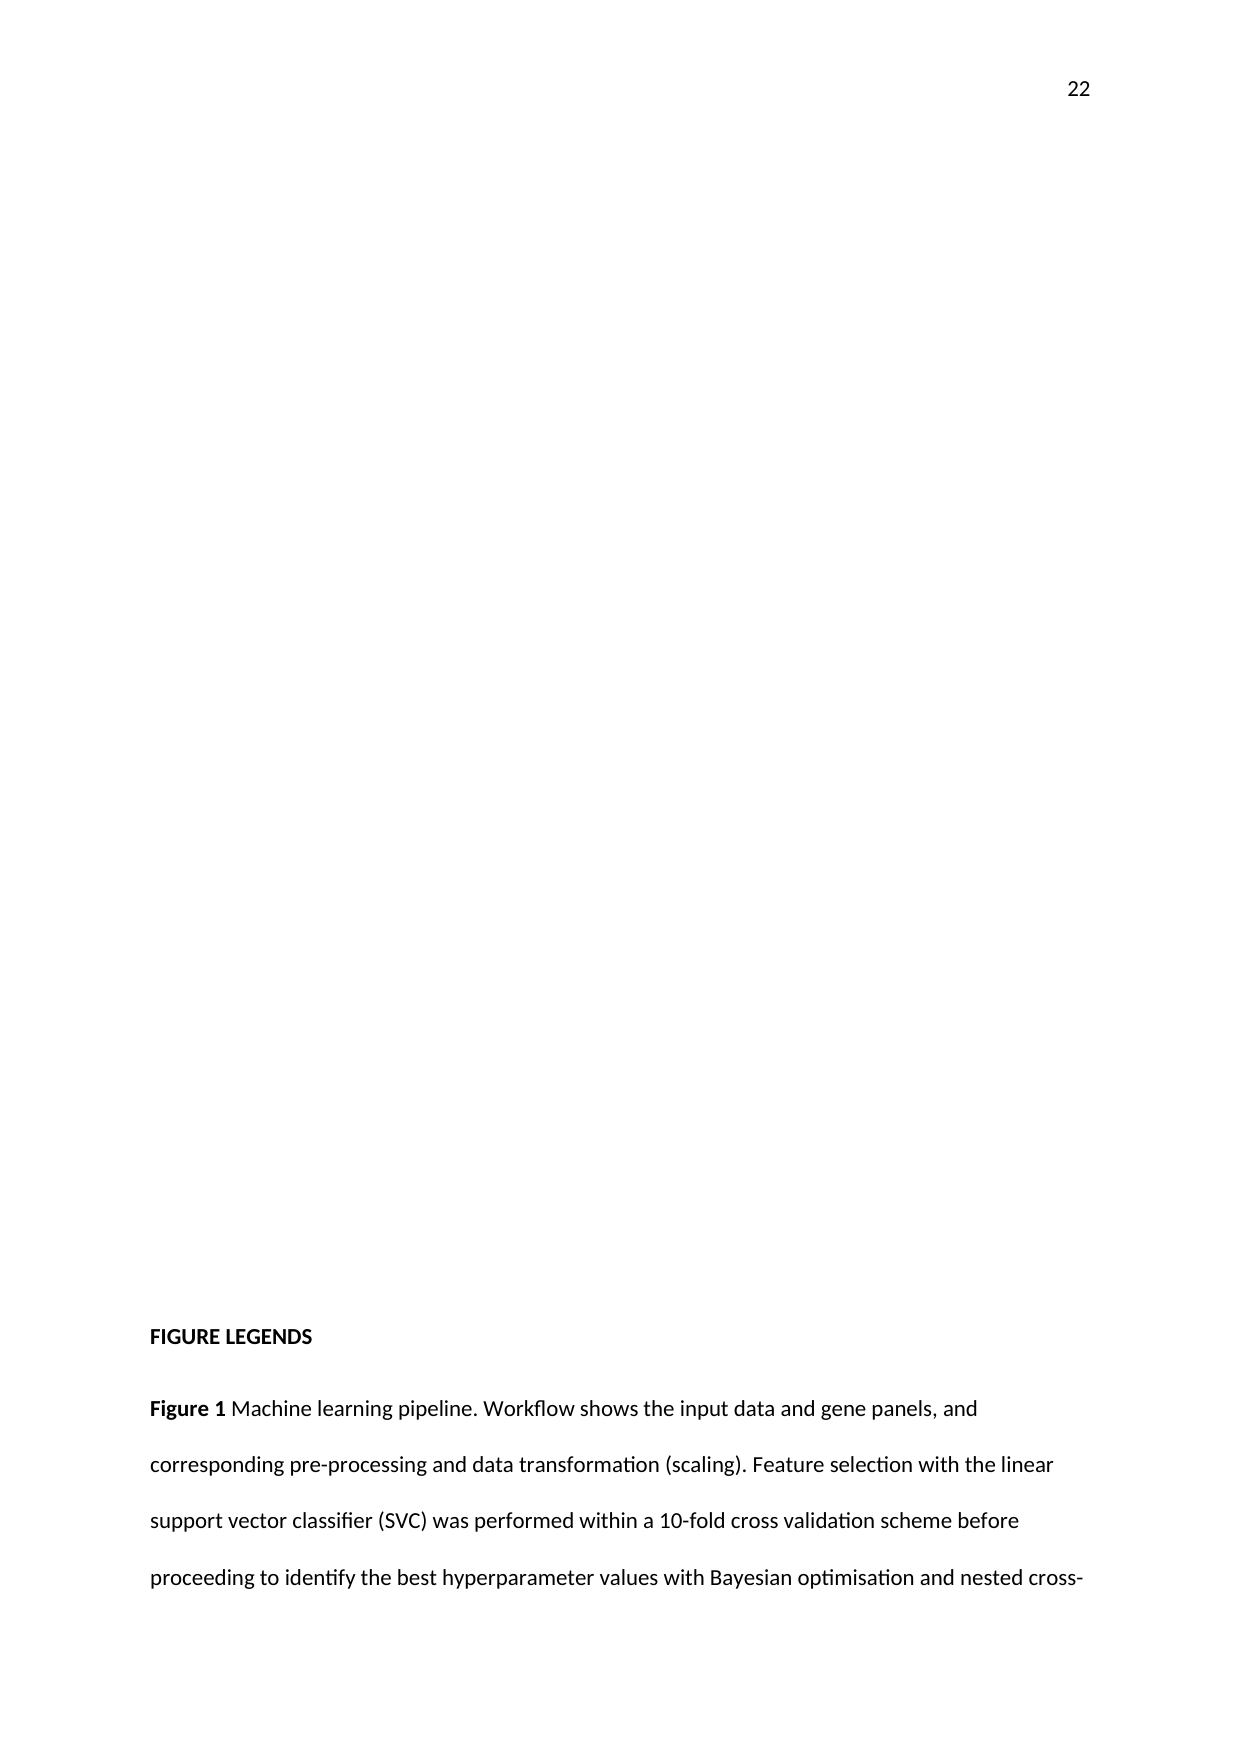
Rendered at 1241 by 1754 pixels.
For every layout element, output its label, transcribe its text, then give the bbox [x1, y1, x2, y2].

text FIGURE LEGENDS [150, 1322, 1090, 1350]
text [150, 1394, 1090, 1591]
